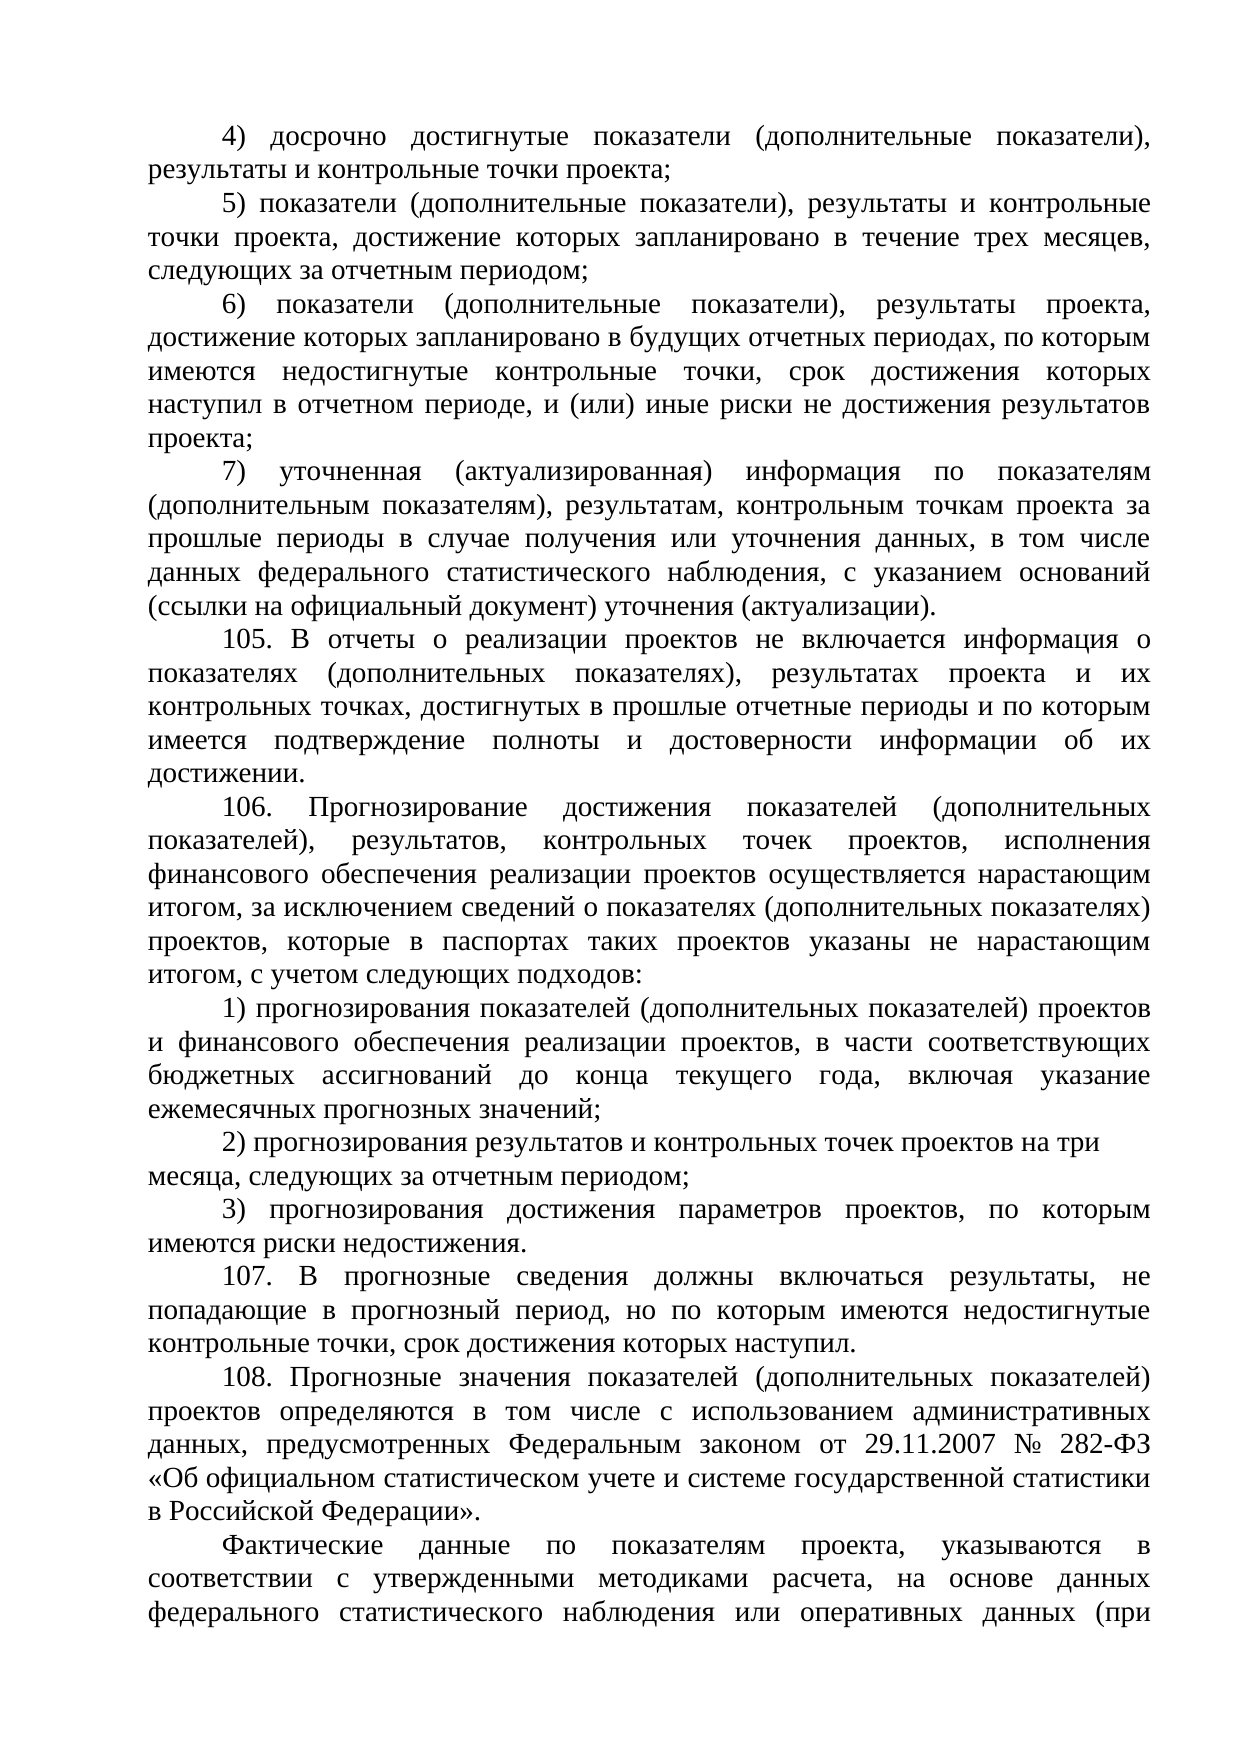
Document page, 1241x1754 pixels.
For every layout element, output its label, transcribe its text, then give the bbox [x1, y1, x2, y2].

text 3) прогнозирования достижения параметров проектов, по которым имеются риски недостижения. [148, 1191, 1152, 1258]
text 4) досрочно достигнутые показатели (дополнительные показатели), результаты и контрольные точки проекта; [148, 118, 1152, 185]
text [148, 1527, 1152, 1627]
text 5) показатели (дополнительные показатели), результаты и контрольные точки проекта, достижение которых запланировано в течение трех месяцев, следующих за отчетным периодом; [148, 185, 1152, 286]
text 1) прогнозирования показателей (дополнительных показателей) проектов и финансового обеспечения реализации проектов, в части соответствующих бюджетных ассигнований до конца текущего года, включая указание ежемесячных прогнозных значений; [148, 990, 1152, 1124]
text 2) прогнозирования результатов и контрольных точек проектов на три месяца, следующих за отчетным периодом; [148, 1124, 1152, 1191]
text 108. Прогнозные значения показателей (дополнительных показателей) проектов определяются в том числе с использованием административных данных, предусмотренных Федеральным законом от 29.11.2007 № 282-ФЗ «Об официальном статистическом учете и системе государственной статистики в Российской Федерации». [148, 1359, 1152, 1527]
text 105. В отчеты о реализации проектов не включается информация о показателях (дополнительных показателях), результатах проекта и их контрольных точках, достигнутых в прошлые отчетные периоды и по которым имеется подтверждение полноты и достоверности информации об их достижении. [148, 621, 1152, 789]
text 107. В прогнозные сведения должны включаться результаты, не попадающие в прогнозный период, но по которым имеются недостигнутые контрольные точки, срок достижения которых наступил. [148, 1258, 1152, 1359]
text 106. Прогнозирование достижения показателей (дополнительных показателей), результатов, контрольных точек проектов, исполнения финансового обеспечения реализации проектов осуществляется нарастающим итогом, за исключением сведений о показателях (дополнительных показателях) проектов, которые в паспортах таких проектов указаны не нарастающим итогом, с учетом следующих подходов: [148, 789, 1152, 990]
text 7) уточненная (актуализированная) информация по показателям (дополнительным показателям), результатам, контрольным точкам проекта за прошлые периоды в случае получения или уточнения данных, в том числе данных федерального статистического наблюдения, с указанием оснований (ссылки на официальный документ) уточнения (актуализации). [148, 453, 1152, 621]
text 6) показатели (дополнительные показатели), результаты проекта, достижение которых запланировано в будущих отчетных периодах, по которым имеются недостигнутые контрольные точки, срок достижения которых наступил в отчетном периоде, и (или) иные риски не достижения результатов проекта; [148, 286, 1152, 453]
